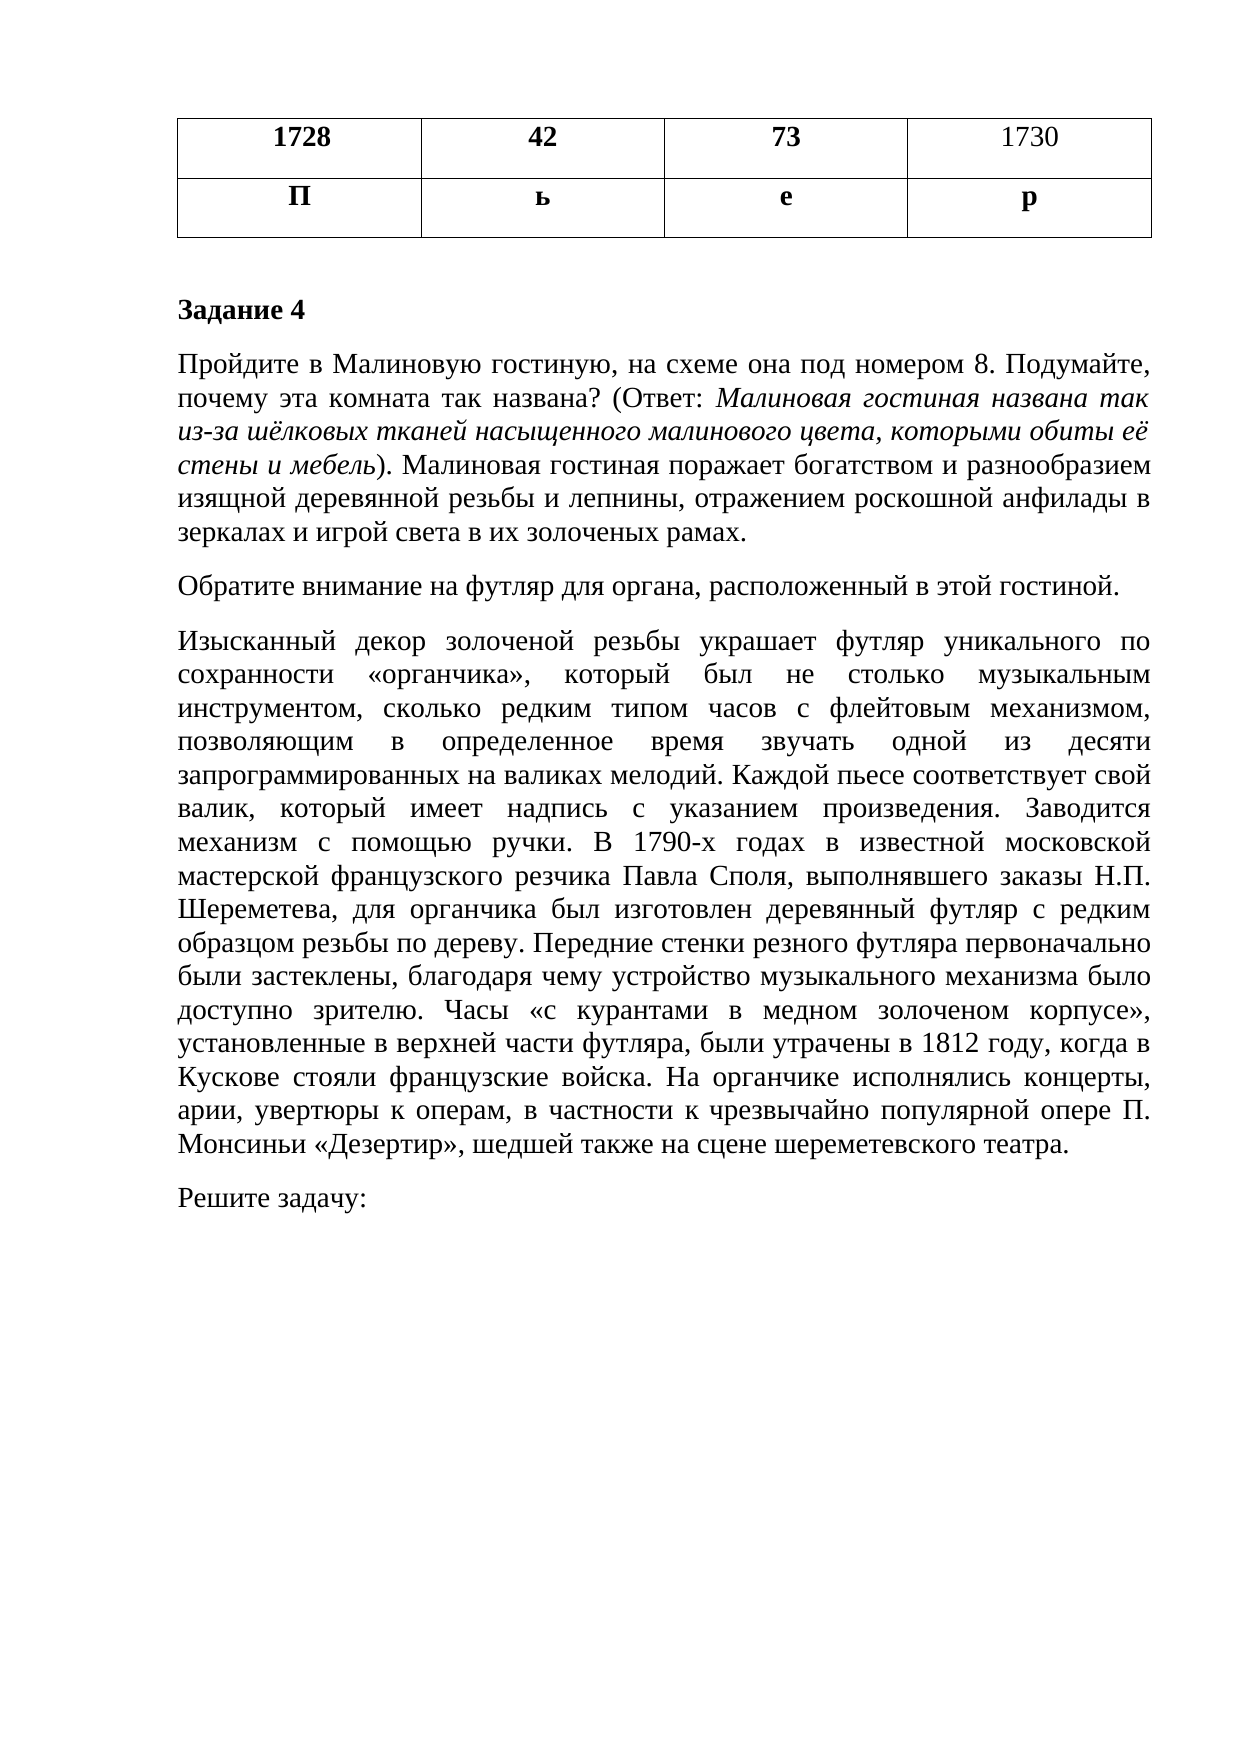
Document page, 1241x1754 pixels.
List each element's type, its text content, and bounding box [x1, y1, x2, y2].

table_cell е [665, 179, 907, 237]
text Изысканный декор золоченой резьбы украшает футляр уникального по сохранности «органчика», который был не столько музыкальным инструментом, сколько редким типом часов с флейтовым механизмом, позволяющим в определенное время звучать одной из десяти запрограммированных на валиках мелодий. Каждой пьесе соответствует свой валик, который имеет надпись с указанием произведения. Заводится механизм с помощью ручки. В 1790-х годах в известной московской мастерской французского резчика Павла Споля, выполнявшего заказы Н.П. Шереметева, для органчика был изготовлен деревянный футляр с редким образцом резьбы по дереву. Передние стенки резного футляра первоначально были застеклены, благодаря чему устройство музыкального механизма было доступно зрителю. Часы «с курантами в медном золоченом корпусе», установленные в верхней части футляра, были утрачены в 1812 году, когда в Кускове стояли французские войска. На органчике исполнялись концерты, арии, увертюры к операм, в частности к чрезвычайно популярной опере П. Монсиньи «Дезертир», шедшей также на сцене шереметевского театра. [177, 623, 1152, 1159]
text Решите задачу: [177, 1180, 1152, 1214]
text Задание 4 [177, 292, 1152, 326]
table_header 1728 [178, 119, 421, 177]
table_header 73 [665, 119, 907, 177]
table_header 1730 [908, 119, 1151, 177]
text Обратите внимание на футляр для органа, расположенный в этой гостиной. [177, 568, 1152, 602]
table_cell П [178, 179, 421, 237]
table_cell ь [422, 179, 664, 237]
text Пройдите в Малиновую гостиную, на схеме она под номером 8. Подумайте, почему эта комната так названа? (Ответ: Малиновая гостиная названа так из-за шёлковых тканей насыщенного малинового цвета, которыми обиты её стены и мебель). Малиновая гостиная поражает богатством и разнообразием изящной деревянной резьбы и лепнины, отражением роскошной анфилады в зеркалах и игрой света в их золоченых рамах. [177, 346, 1152, 548]
table_cell р [908, 179, 1151, 237]
table_header 42 [422, 119, 664, 177]
